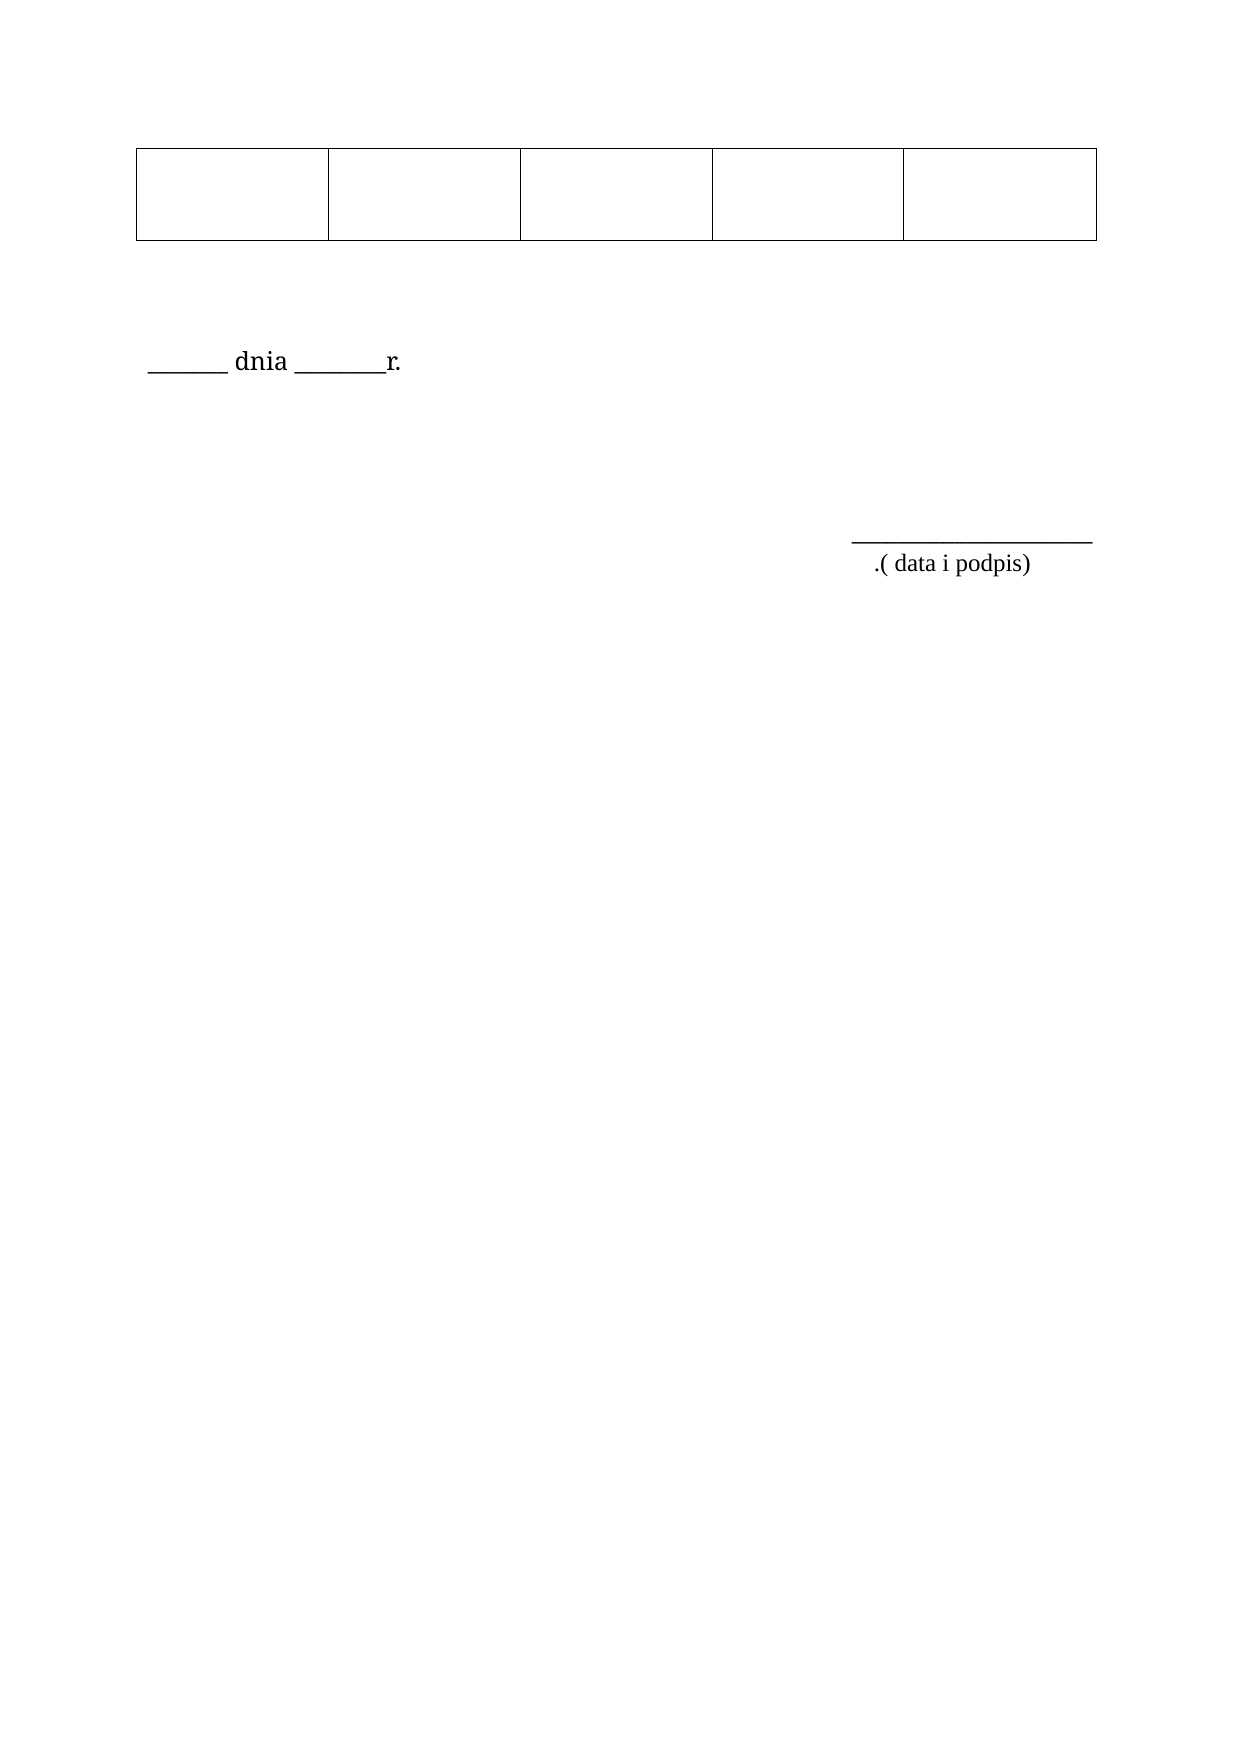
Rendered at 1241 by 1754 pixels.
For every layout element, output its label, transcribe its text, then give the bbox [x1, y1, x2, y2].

table_cell [329, 149, 520, 240]
text _______ dnia ________r. [148, 343, 1093, 377]
text .( data i podpis) [738, 548, 1093, 576]
table_cell [137, 149, 328, 240]
table_cell [713, 149, 903, 240]
table_cell [521, 149, 712, 240]
table_cell [904, 149, 1096, 240]
text _____________________ [148, 514, 1093, 548]
